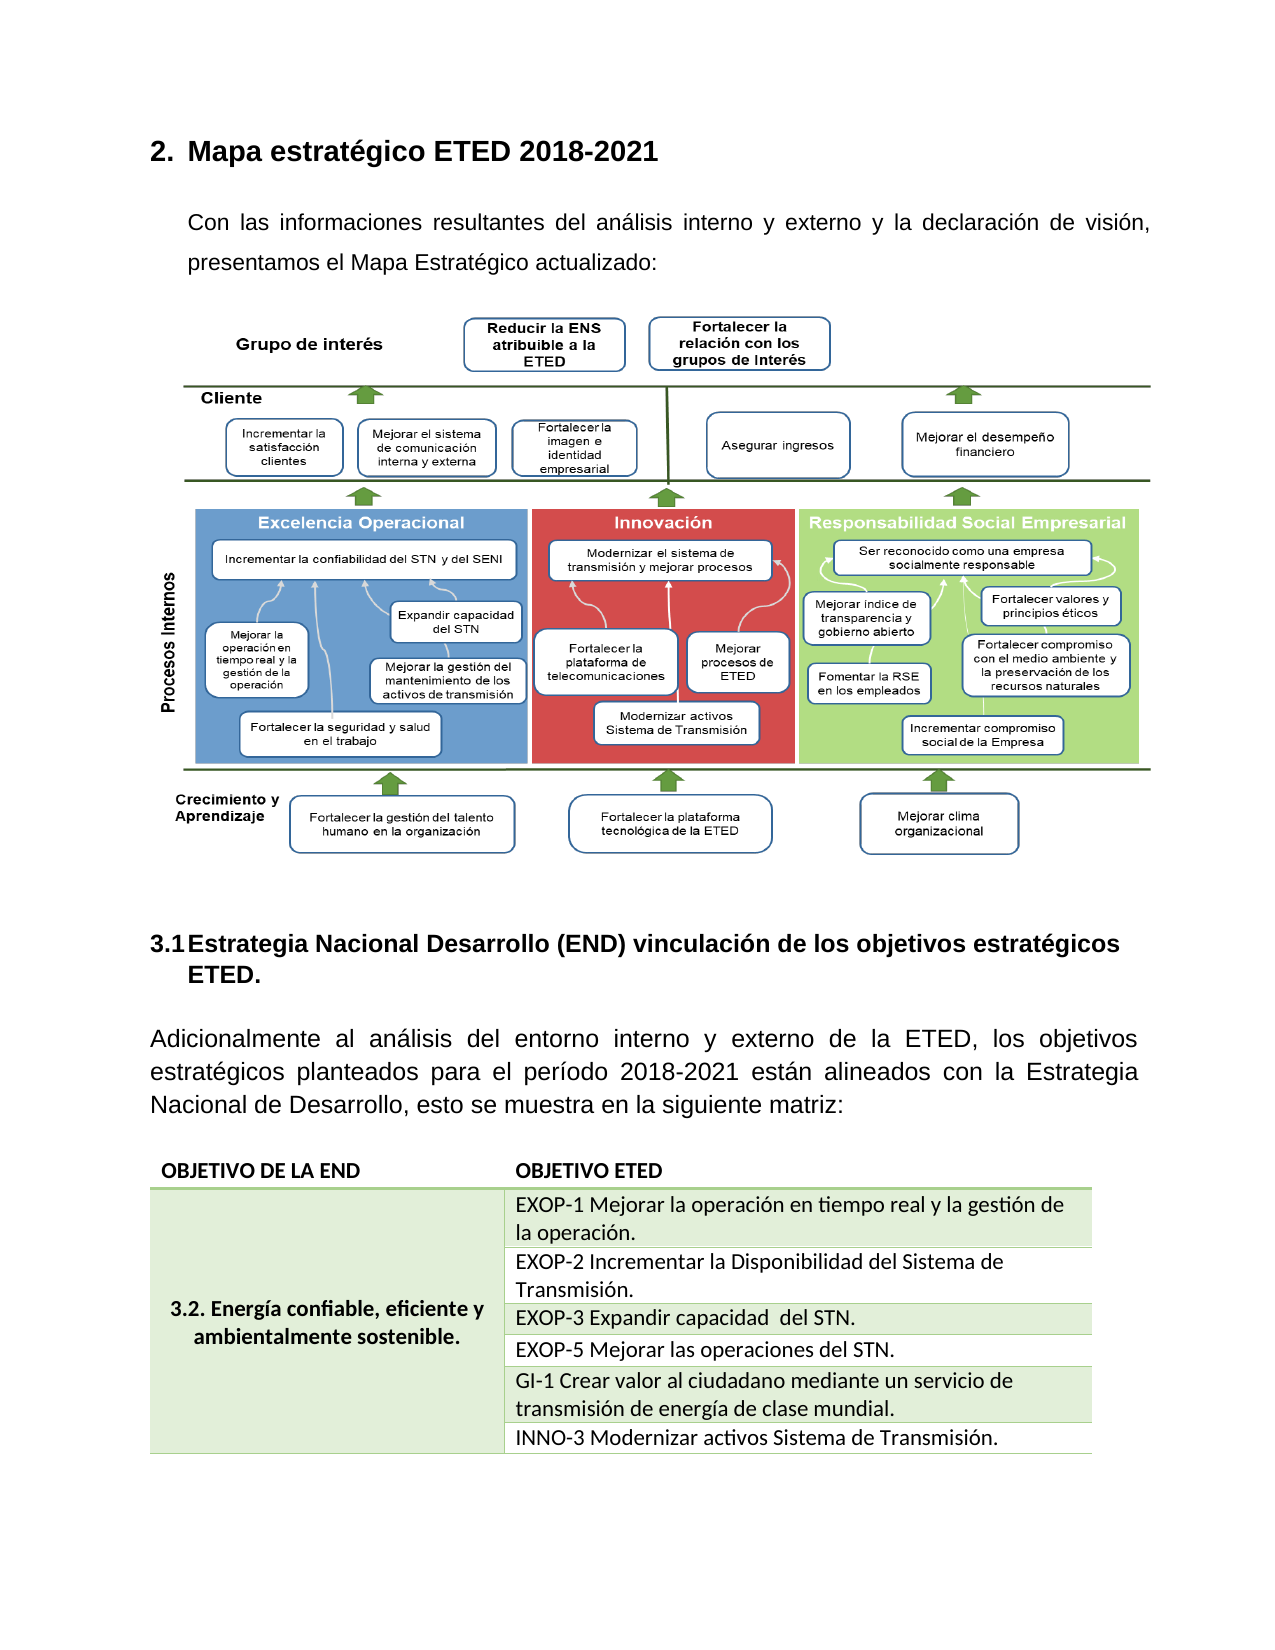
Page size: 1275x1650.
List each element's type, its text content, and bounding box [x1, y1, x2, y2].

table_cell EXOP-1 Mejorar la operación en tiempo real y la gestión de la operación. [505, 1190, 1092, 1246]
subtitle Estrategia Nacional Desarrollo (END) vinculación de los objetivos estratégicos ETED. [150, 929, 1152, 989]
table_cell EXOP-5 Mejorar las operaciones del STN. [505, 1335, 1092, 1366]
table_cell GI-1 Crear valor al ciudadano mediante un servicio de transmisión de energía de clase mundial. [505, 1367, 1092, 1422]
table_cell EXOP-2 Incrementar la Disponibilidad del Sistema de Transmisión. [505, 1248, 1092, 1303]
text Adicionalmente al análisis del entorno interno y externo de la ETED, los objetivos estratégicos planteados para el período 2018-2021 están alineados con la Estrategia Nacional de Desarrollo, esto se muestra en la siguiente matriz: [150, 1024, 1140, 1119]
picture [150, 313, 1152, 855]
table_cell 3.2. Energía confiable, eficiente y ambientalmente sostenible. [150, 1190, 504, 1453]
subtitle Mapa estratégico ETED 2018-2021 [150, 133, 1152, 167]
text Con las informaciones resultantes del análisis interno y externo y la declaración de visión, presentamos el Mapa Estratégico actualizado: [187, 209, 1152, 275]
table_cell INNO-3 Modernizar activos Sistema de Transmisión. [505, 1423, 1092, 1453]
table_cell EXOP-3 Expandir capacidad del STN. [505, 1304, 1092, 1334]
table_header OBJETIVO DE LA END [150, 1156, 504, 1187]
table_header OBJETIVO ETED [504, 1156, 1092, 1187]
